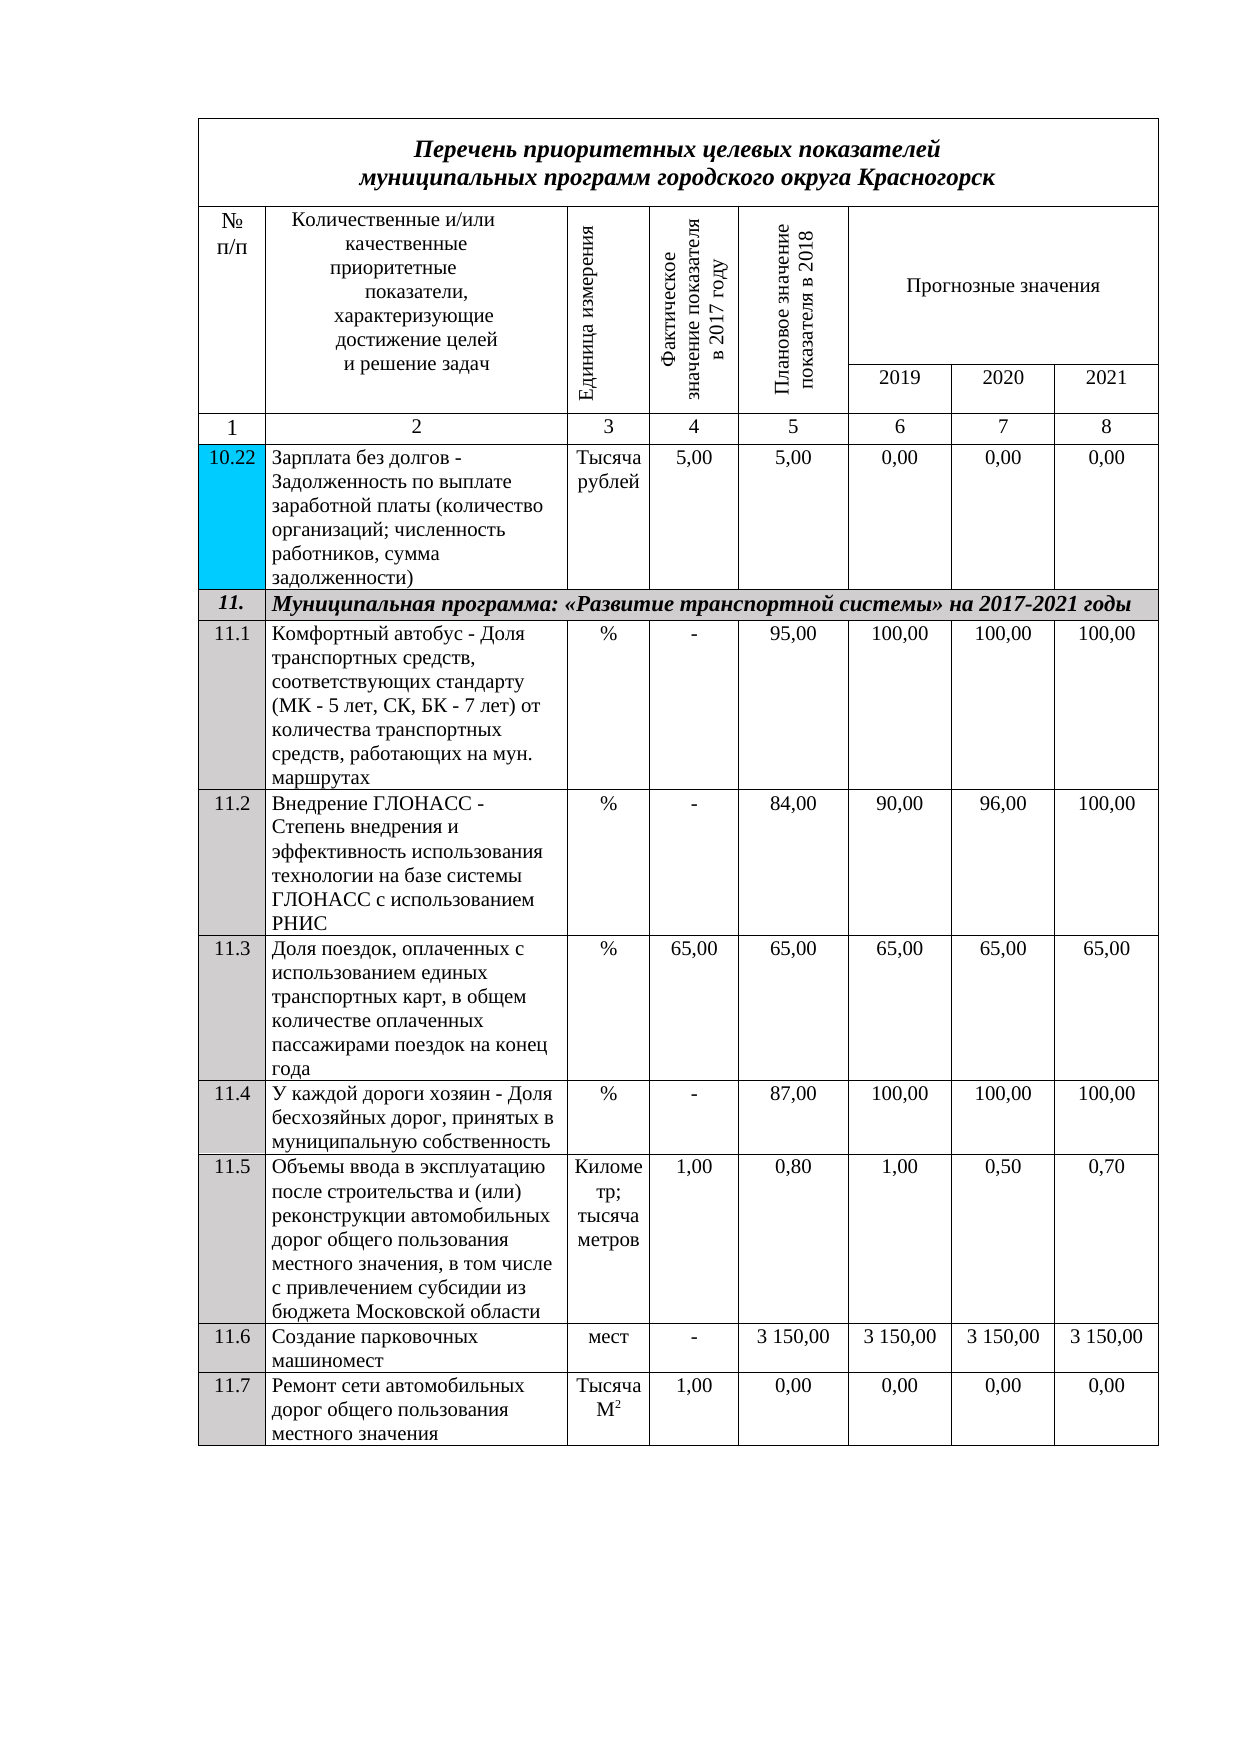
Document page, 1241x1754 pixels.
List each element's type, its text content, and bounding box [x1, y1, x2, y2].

table_cell Плановое значение показателя в 2018 [739, 207, 848, 413]
table_cell - [650, 790, 738, 935]
table_header Перечень приоритетных целевых показателей муниципальных программ городского округа Красногорск [199, 119, 1158, 206]
table_cell 100,00 [952, 621, 1054, 789]
table_cell № п/п [199, 207, 265, 413]
table_cell 11.7 [199, 1373, 265, 1445]
table_cell 11.1 [199, 621, 265, 789]
table_cell 0,00 [849, 1373, 951, 1445]
table_cell 100,00 [1055, 621, 1158, 789]
table_cell 0,80 [739, 1155, 848, 1323]
table_cell 1,00 [650, 1155, 738, 1323]
table_cell Прогнозные значения [849, 207, 1158, 363]
table_cell 65,00 [849, 936, 951, 1080]
table_cell 3 150,00 [739, 1324, 848, 1372]
table_cell 3 150,00 [1055, 1324, 1158, 1372]
table_cell Тысяча рублей [568, 445, 649, 589]
table_cell Единица измерения [568, 207, 649, 413]
table_cell 84,00 [739, 790, 848, 935]
table_cell 6 [849, 414, 951, 444]
table_cell 65,00 [952, 936, 1054, 1080]
table_cell 0,70 [1055, 1155, 1158, 1323]
table_cell Создание парковочных машиномест [266, 1324, 567, 1372]
table_cell Доля поездок, оплаченных с использованием единых транспортных карт, в общем количестве оплаченных пассажирами поездок на конец года [266, 936, 567, 1080]
table_cell 100,00 [849, 621, 951, 789]
table_cell 95,00 [739, 621, 848, 789]
table_cell Зарплата без долгов - Задолженность по выплате заработной платы (количество организаций; численность работников, сумма задолженности) [266, 445, 567, 589]
table_cell Тысяча М2 [568, 1373, 649, 1445]
table_cell мест [568, 1324, 649, 1372]
table_cell % [568, 1081, 649, 1153]
table_cell 3 150,00 [952, 1324, 1054, 1372]
table_cell 1 [199, 414, 265, 444]
table_cell Объемы ввода в эксплуатацию после строительства и (или) реконструкции автомобильных дорог общего пользования местного значения, в том числе с привлечением субсидии из бюджета Московской области [266, 1155, 567, 1323]
table_cell Километр; тысяча метров [568, 1155, 649, 1323]
table_cell 11.2 [199, 790, 265, 935]
table_cell 11. [199, 590, 265, 620]
table_cell % [568, 621, 649, 789]
table_cell Фактическое значение показателя в 2017 году [650, 207, 738, 413]
table_cell 5,00 [739, 445, 848, 589]
table_cell У каждой дороги хозяин - Доля бесхозяйных дорог, принятых в муниципальную собственность [266, 1081, 567, 1153]
table_cell 87,00 [739, 1081, 848, 1153]
table_cell 3 [568, 414, 649, 444]
table_cell 1,00 [650, 1373, 738, 1445]
table_cell Ремонт сети автомобильных дорог общего пользования местного значения [266, 1373, 567, 1445]
table_cell Комфортный автобус - Доля транспортных средств, соответствующих стандарту (МК - 5 лет, СК, БК - 7 лет) от количества транспортных средств, работающих на мун. маршрутах [266, 621, 567, 789]
table_cell Количественные и/или качественные приоритетные показатели, характеризующие достижение целей и решение задач [266, 207, 567, 413]
table_cell 0,00 [739, 1373, 848, 1445]
table_cell % [568, 790, 649, 935]
table_cell 100,00 [952, 1081, 1054, 1153]
table_cell 5 [739, 414, 848, 444]
table_cell Внедрение ГЛОНАСС - Степень внедрения и эффективность использования технологии на базе системы ГЛОНАСС с использованием РНИС [266, 790, 567, 935]
table_cell 4 [650, 414, 738, 444]
table_cell 5,00 [650, 445, 738, 589]
table_cell 65,00 [739, 936, 848, 1080]
table_cell 90,00 [849, 790, 951, 935]
table_cell 0,50 [952, 1155, 1054, 1323]
table_cell 8 [1055, 414, 1158, 444]
table_cell 0,00 [952, 1373, 1054, 1445]
table_cell 11.4 [199, 1081, 265, 1153]
table_cell 100,00 [1055, 1081, 1158, 1153]
table_cell 0,00 [849, 445, 951, 589]
table_cell 11.5 [199, 1155, 265, 1323]
table_cell 2019 [849, 365, 951, 413]
table_cell 2 [266, 414, 567, 444]
table_cell - [650, 1081, 738, 1153]
table_cell 2020 [952, 365, 1054, 413]
table_cell 96,00 [952, 790, 1054, 935]
table_cell 0,00 [1055, 1373, 1158, 1445]
table_cell 65,00 [650, 936, 738, 1080]
table_cell 10.22 [199, 445, 265, 589]
table_cell 1,00 [849, 1155, 951, 1323]
table_cell 11.3 [199, 936, 265, 1080]
table_cell 0,00 [952, 445, 1054, 589]
table_cell - [650, 621, 738, 789]
table_cell - [650, 1324, 738, 1372]
table_cell 65,00 [1055, 936, 1158, 1080]
table_cell 100,00 [849, 1081, 951, 1153]
table_cell % [568, 936, 649, 1080]
table_cell 100,00 [1055, 790, 1158, 935]
table_cell 3 150,00 [849, 1324, 951, 1372]
table_cell Муниципальная программа: «Развитие транспортной системы» на 2017-2021 годы [266, 590, 1158, 620]
table_cell 2021 [1055, 365, 1158, 413]
table_cell 0,00 [1055, 445, 1158, 589]
table_cell 11.6 [199, 1324, 265, 1372]
table_cell 7 [952, 414, 1054, 444]
